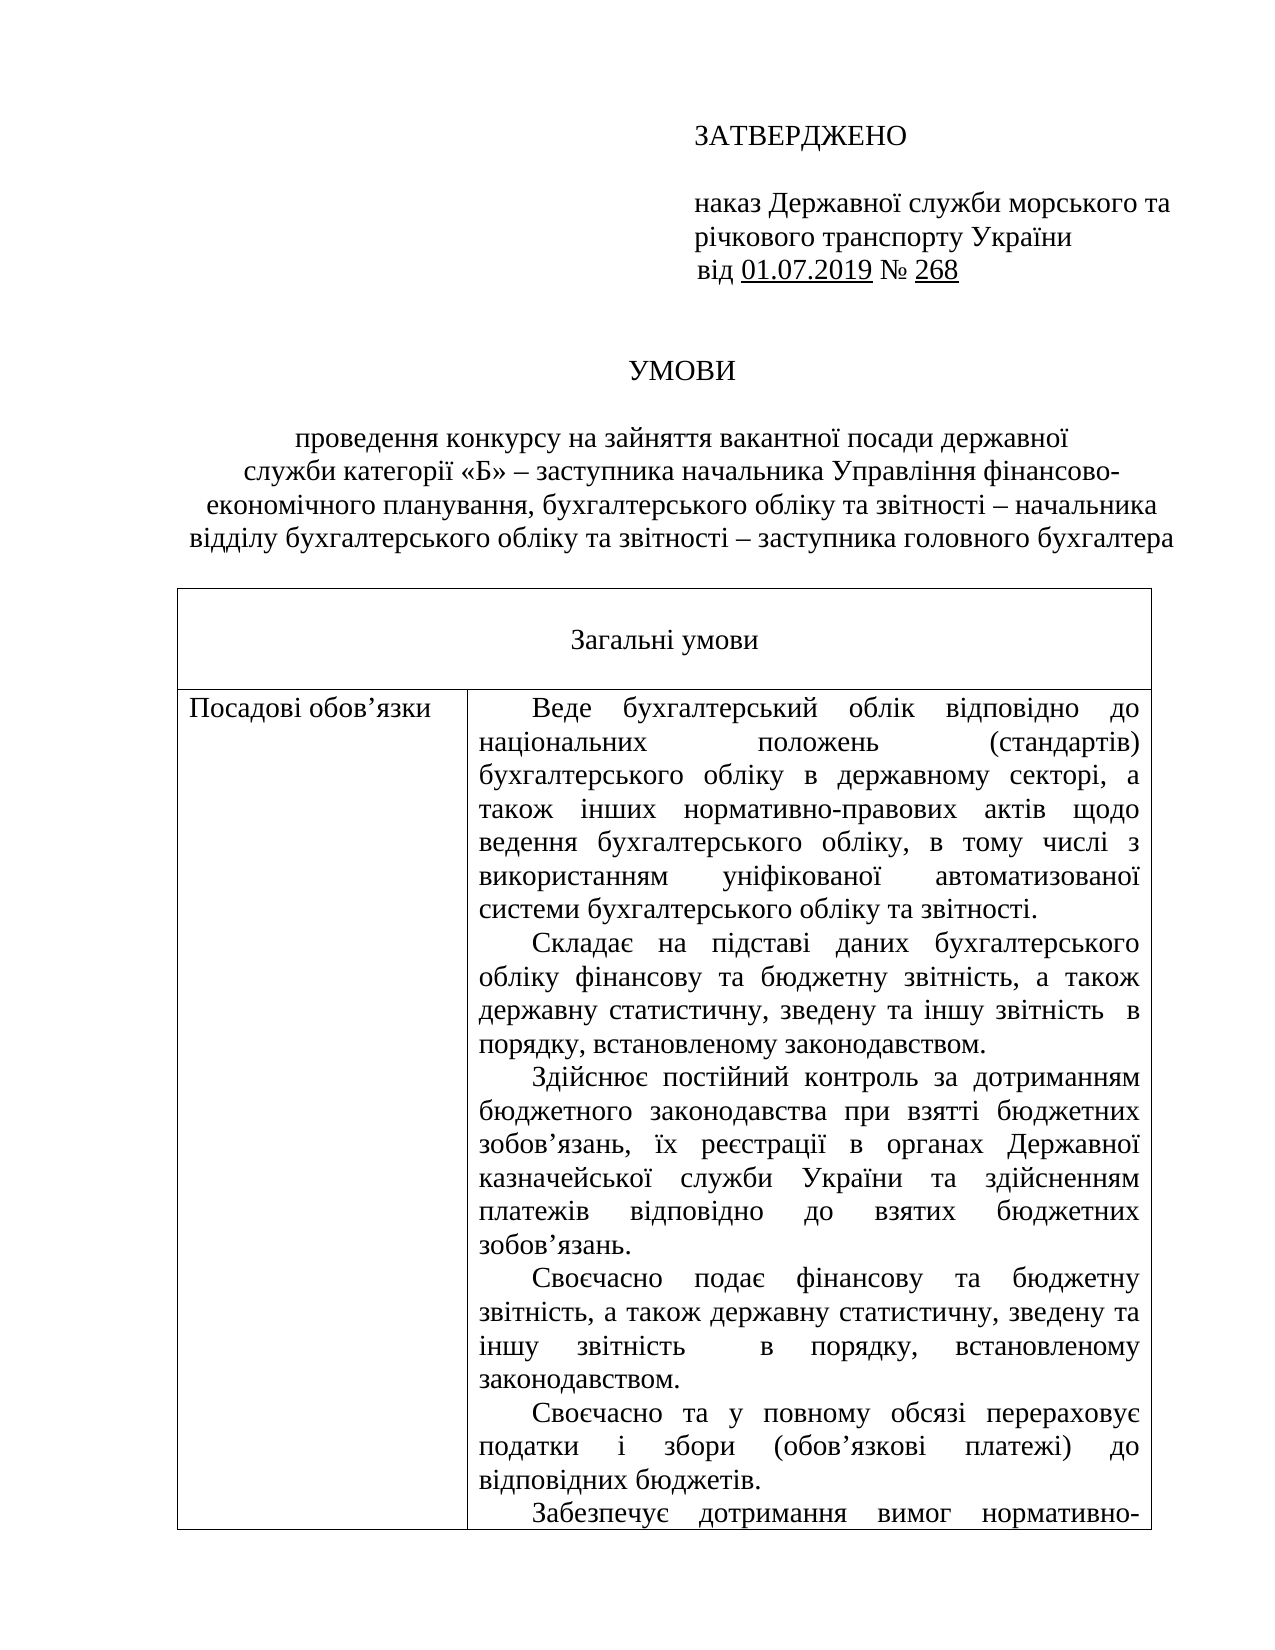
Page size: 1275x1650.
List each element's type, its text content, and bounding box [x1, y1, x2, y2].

text ЗАТВЕРДЖЕНО [177, 118, 1186, 152]
table_header Загальні умови [178, 589, 1151, 689]
text від 01.07.2019 № 268 [697, 252, 1186, 286]
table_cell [468, 690, 1151, 1529]
text наказ Державної служби морського та річкового транспорту України [694, 185, 1186, 252]
table_cell Посадові обов’язки [178, 690, 467, 1529]
text УМОВИ [177, 353, 1186, 386]
text проведення конкурсу на зайняття вакантної посади державної [177, 420, 1186, 453]
text служби категорії «Б» – заступника начальника Управління фінансово-економічного планування, бухгалтерського обліку та звітності – начальника відділу бухгалтерського обліку та звітності – заступника головного бухгалтера [177, 453, 1186, 554]
